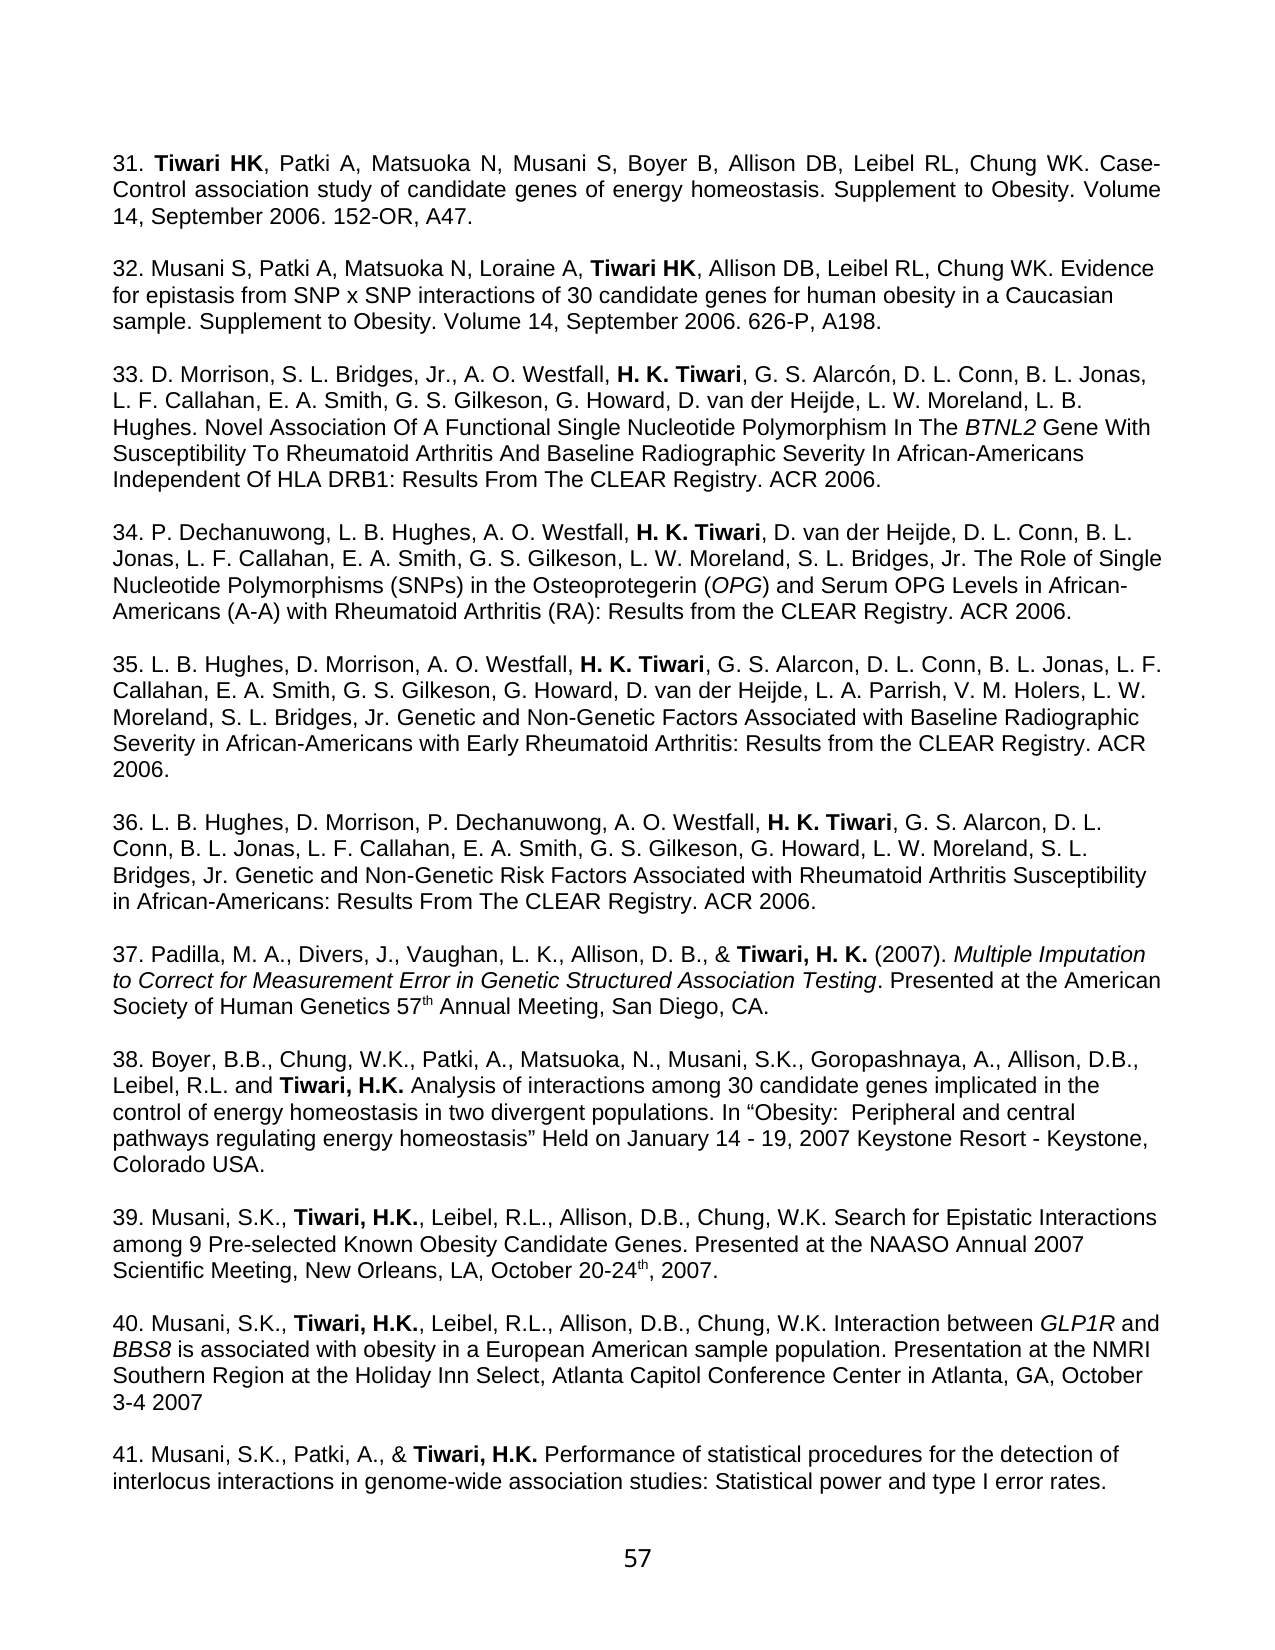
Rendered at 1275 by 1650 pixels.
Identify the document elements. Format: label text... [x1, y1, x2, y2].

text 40. Musani, S.K., Tiwari, H.K., Leibel, R.L., Allison, D.B., Chung, W.K. Interaction between GLP1R and BBS8 is associated with obesity in a European American sample population. Presentation at the NMRI Southern Region at the Holiday Inn Select, Atlanta Capitol Conference Center in Atlanta, GA, October 3-4 2007 [0, 1309, 1162, 1415]
text 39. Musani, S.K., Tiwari, H.K., Leibel, R.L., Allison, D.B., Chung, W.K. Search for Epistatic Interactions among 9 Pre-selected Known Obesity Candidate Genes. Presented at the NAASO Annual 2007 Scientific Meeting, New Orleans, LA, October 20-24th, 2007. [0, 1204, 1162, 1283]
text 37. Padilla, M. A., Divers, J., Vaughan, L. K., Allison, D. B., & Tiwari, H. K. (2007). Multiple Imputation to Correct for Measurement Error in Genetic Structured Association Testing. Presented at the American Society of Human Genetics 57th Annual Meeting, San Diego, CA. [0, 941, 1162, 1020]
text 38. Boyer, B.B., Chung, W.K., Patki, A., Matsuoka, N., Musani, S.K., Goropashnaya, A., Allison, D.B., Leibel, R.L. and Tiwari, H.K. Analysis of interactions among 30 candidate genes implicated in the control of energy homeostasis in two divergent populations. In “Obesity: Peripheral and central pathways regulating energy homeostasis” Held on January 14 - 19, 2007 Keystone Resort - Keystone, Colorado USA. [0, 1046, 1162, 1178]
text 33. D. Morrison, S. L. Bridges, Jr., A. O. Westfall, H. K. Tiwari, G. S. Alarcón, D. L. Conn, B. L. Jonas, L. F. Callahan, E. A. Smith, G. S. Gilkeson, G. Howard, D. van der Heijde, L. W. Moreland, L. B. Hughes. Novel Association Of A Functional Single Nucleotide Polymorphism In The BTNL2 Gene With Susceptibility To Rheumatoid Arthritis And Baseline Radiographic Severity In African-Americans Independent Of HLA DRB1: Results From The CLEAR Registry. ACR 2006. [112, 361, 1162, 493]
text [0, 1441, 1162, 1494]
text 32. Musani S, Patki A, Matsuoka N, Loraine A, Tiwari HK, Allison DB, Leibel RL, Chung WK. Evidence for epistasis from SNP x SNP interactions of 30 candidate genes for human obesity in a Caucasian sample. Supplement to Obesity. Volume 14, September 2006. 626-P, A198. [112, 255, 1162, 334]
text 34. P. Dechanuwong, L. B. Hughes, A. O. Westfall, H. K. Tiwari, D. van der Heijde, D. L. Conn, B. L. Jonas, L. F. Callahan, E. A. Smith, G. S. Gilkeson, L. W. Moreland, S. L. Bridges, Jr. The Role of Single Nucleotide Polymorphisms (SNPs) in the Osteoprotegerin (OPG) and Serum OPG Levels in African-Americans (A-A) with Rheumatoid Arthritis (RA): Results from the CLEAR Registry. ACR 2006. [112, 519, 1162, 624]
text 36. L. B. Hughes, D. Morrison, P. Dechanuwong, A. O. Westfall, H. K. Tiwari, G. S. Alarcon, D. L. Conn, B. L. Jonas, L. F. Callahan, E. A. Smith, G. S. Gilkeson, G. Howard, L. W. Moreland, S. L. Bridges, Jr. Genetic and Non-Genetic Risk Factors Associated with Rheumatoid Arthritis Susceptibility in African-Americans: Results From The CLEAR Registry. ACR 2006. [112, 809, 1162, 914]
text 35. L. B. Hughes, D. Morrison, A. O. Westfall, H. K. Tiwari, G. S. Alarcon, D. L. Conn, B. L. Jonas, L. F. Callahan, E. A. Smith, G. S. Gilkeson, G. Howard, D. van der Heijde, L. A. Parrish, V. M. Holers, L. W. Moreland, S. L. Bridges, Jr. Genetic and Non-Genetic Factors Associated with Baseline Radiographic Severity in African-Americans with Early Rheumatoid Arthritis: Results from the CLEAR Registry. ACR 2006. [112, 651, 1162, 782]
text 31. Tiwari HK, Patki A, Matsuoka N, Musani S, Boyer B, Allison DB, Leibel RL, Chung WK. Case-Control association study of candidate genes of energy homeostasis. Supplement to Obesity. Volume 14, September 2006. 152-OR, A47. [112, 150, 1162, 229]
